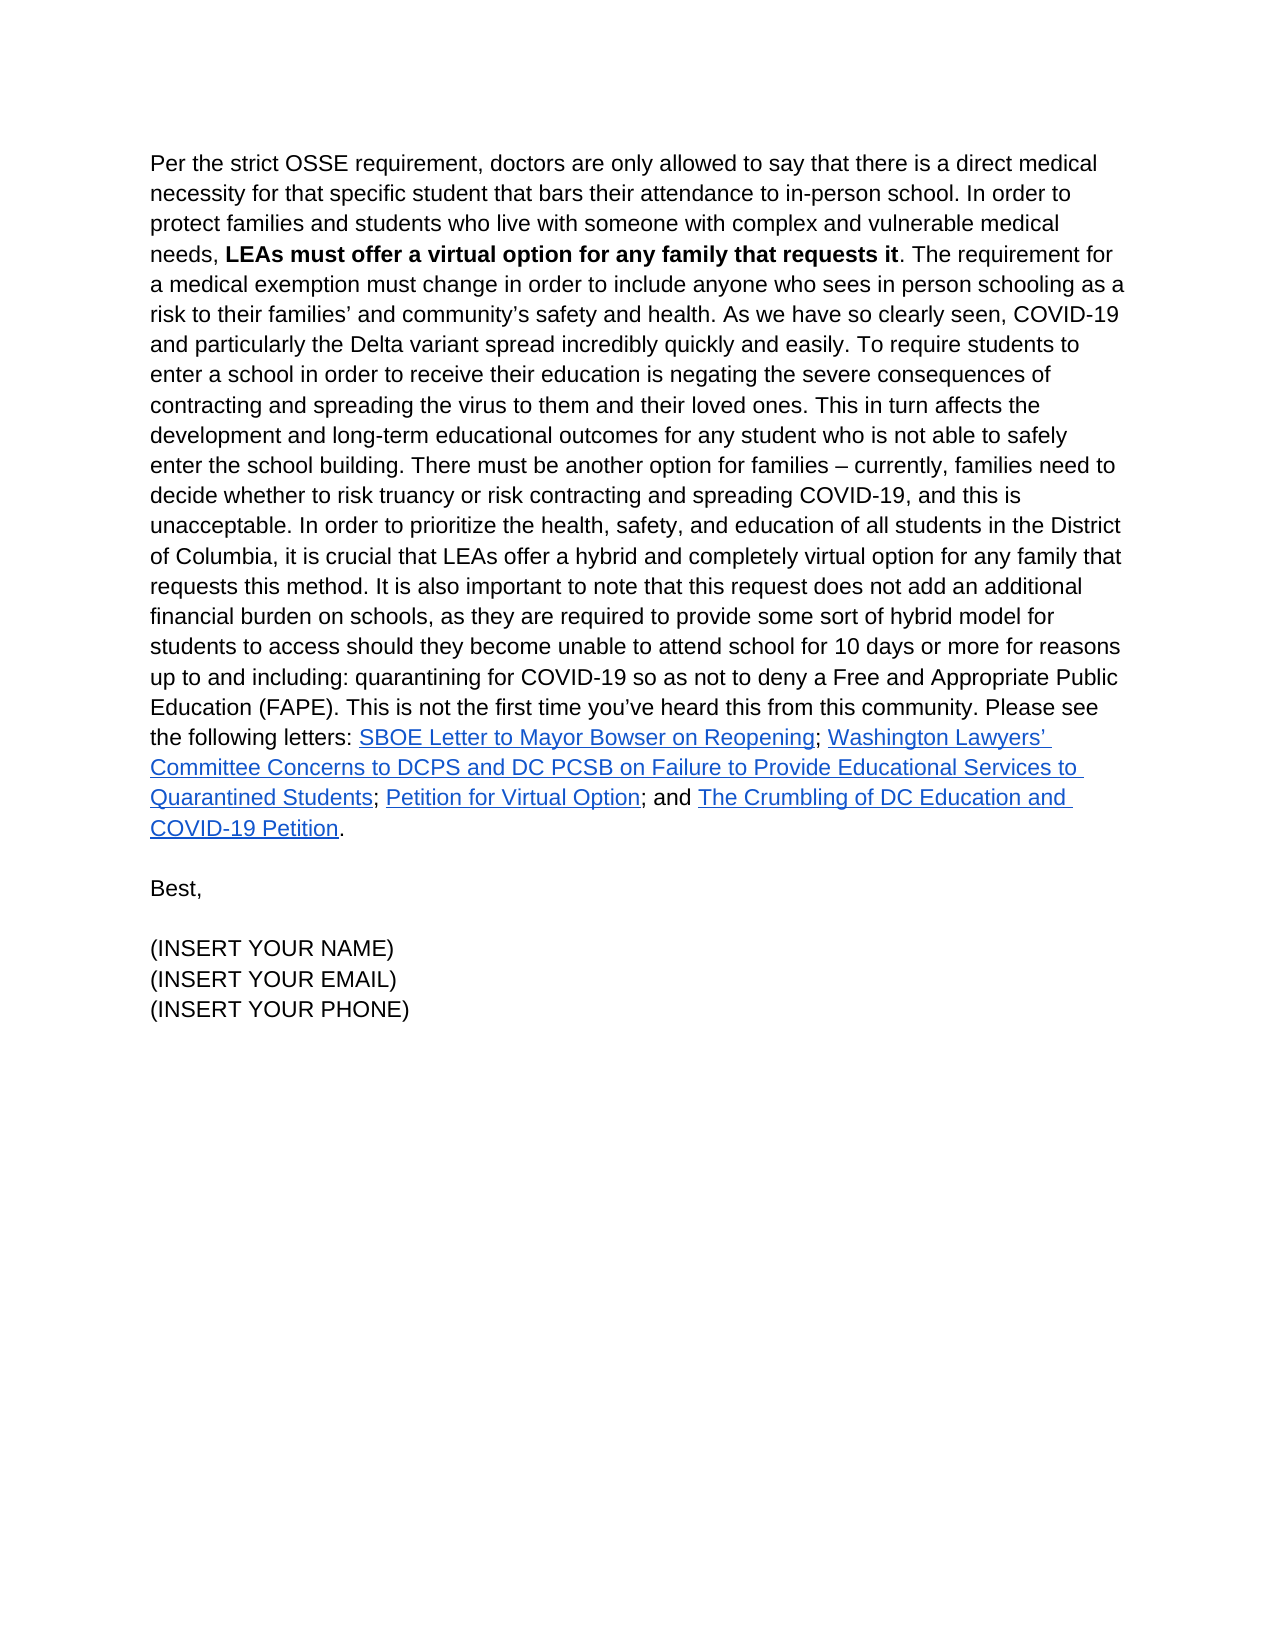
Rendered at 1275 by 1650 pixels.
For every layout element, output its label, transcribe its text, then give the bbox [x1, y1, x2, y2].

text (INSERT YOUR EMAIL) [150, 966, 1125, 992]
text Per the strict OSSE requirement, doctors are only allowed to say that there is a direct medical necessity for that specific student that bars their attendance to in-person school. In order to protect families and students who live with someone with complex and vulnerable medical needs, LEAs must offer a virtual option for any family that requests it. The requirement for a medical exemption must change in order to include anyone who sees in person schooling as a risk to their families’ and community’s safety and health. As we have so clearly seen, COVID-19 and particularly the Delta variant spread incredibly quickly and easily. To require students to enter a school in order to receive their education is negating the severe consequences of contracting and spreading the virus to them and their loved ones. This in turn affects the development and long-term educational outcomes for any student who is not able to safely enter the school building. There must be another option for families – currently, families need to decide whether to risk truancy or risk contracting and spreading COVID-19, and this is unacceptable. In order to prioritize the health, safety, and education of all students in the District of Columbia, it is crucial that LEAs offer a hybrid and completely virtual option for any family that requests this method. It is also important to note that this request does not add an additional financial burden on schools, as they are required to provide some sort of hybrid model for students to access should they become unable to attend school for 10 days or more for reasons up to and including: quarantining for COVID-19 so as not to deny a Free and Appropriate Public Education (FAPE). This is not the first time you’ve heard this from this community. Please see the following letters: SBOE Letter to Mayor Bowser on Reopening; Washington Lawyers’ Committee Concerns to DCPS and DC PCSB on Failure to Provide Educational Services to Quarantined Students; Petition for Virtual Option; and The Crumbling of DC Education and COVID-19 Petition. [150, 150, 1125, 841]
text (INSERT YOUR NAME) [150, 935, 1125, 962]
text (INSERT YOUR PHONE) [150, 996, 1125, 1022]
text Best, [150, 875, 1125, 901]
